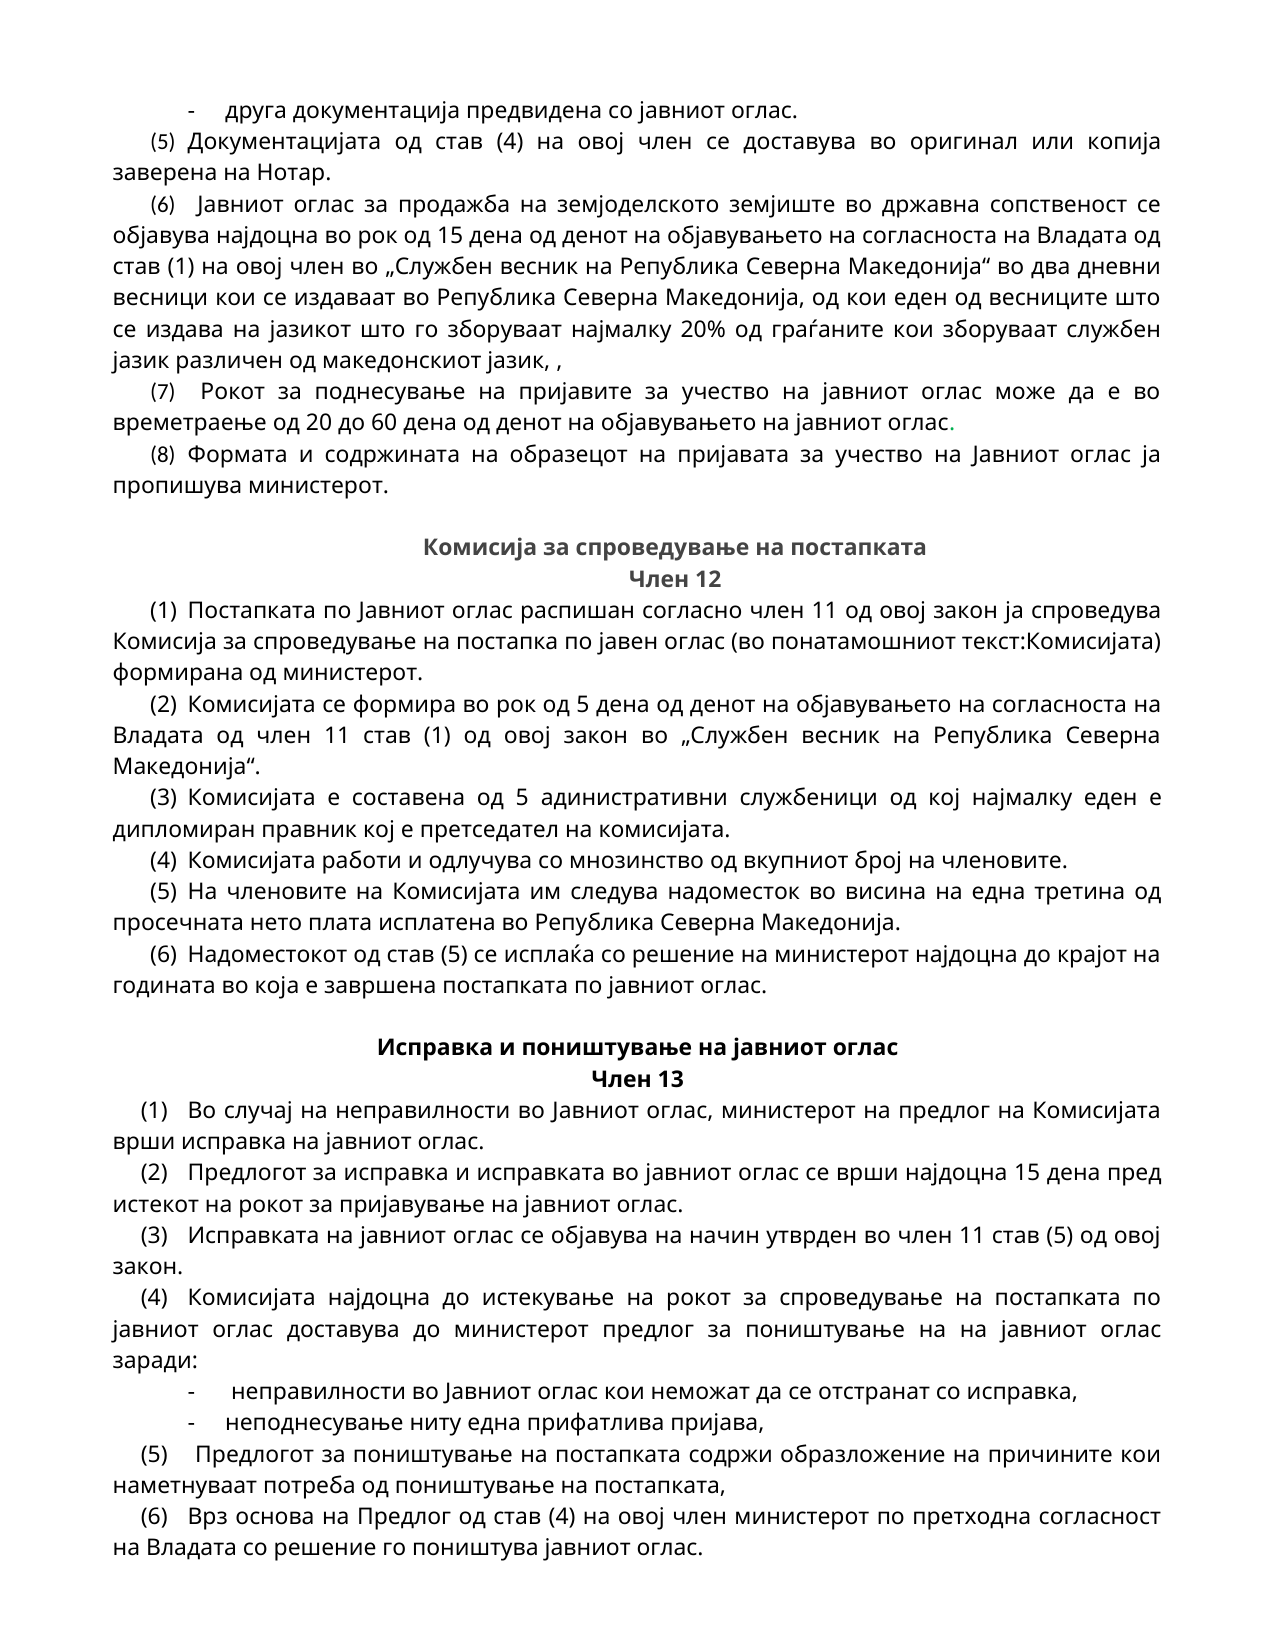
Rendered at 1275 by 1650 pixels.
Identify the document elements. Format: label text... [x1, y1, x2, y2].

list Исправка и поништување на јавниот оглас [112, 1031, 1162, 1062]
list Комисијата најдоцна до истекување на рокот за спроведување на постапката по јавниот оглас доставува до министерот предлог за поништување на на јавниот оглас заради: [112, 1281, 1162, 1375]
list неправилности во Јавниот оглас кои неможат да се отстранат со исправка, [187, 1375, 1162, 1406]
list Предлогот за поништување на постапката содржи образложение на причините кои наметнуваат потреба од поништување на постапката, [112, 1437, 1162, 1500]
list Комисијата е составена од 5 адинистративни службеници oд кој најмалку еден е дипломиран правник кој е претседател на комисијата. [112, 781, 1162, 844]
list Формата и содржината на образецот на пријавата за учество на Јавниот оглас ја пропишува министерот. [112, 437, 1162, 500]
list Рокот за поднесување на пријавите за учество на јавниот оглас може да е во времетраење од 20 до 60 дена од денот на објавувањето на јавниот оглас. [112, 375, 1162, 437]
list Документацијата од став (4) на овој член се доставува во оригинал или копија заверена на Нотар. [112, 125, 1162, 187]
list неподнесување ниту една прифатлива пријава, [187, 1406, 1162, 1437]
list друга документација предвидена со јавниот оглас. [187, 94, 1162, 125]
list Надоместокот од став (5) се исплаќа со решение на министерот најдоцна до крајот на годината во која е завршена постапката по јавниот оглас. [112, 937, 1162, 1000]
list Комисијата се формира во рок од 5 дена од денот на објавувањето на согласноста на Владата од член 11 став (1) од овој закон во „Службен весник на Република Северна Македонија“. [112, 687, 1162, 781]
list Постапката по Јавниот оглас распишан согласно член 11 од овој закон ја спроведува Комисија за спроведување на постапка по јавен оглас (во понатамошниот текст:Комисијата) формирана од министерот. [112, 594, 1162, 687]
list Исправката на јавниот оглас се објавува на начин утврден во член 11 став (5) од овој закон. [112, 1219, 1162, 1281]
list Јавниот оглас за продажба на земјоделското земјиште во државна сопственост се објавува најдоцна во рок од 15 дена од денот на објавувањето на согласноста на Владата од став (1) на овој член во „Службен весник на Република Северна Македонија“ во два дневни весници кои се издаваат во Република Северна Македонија, од кои еден од весниците што се издава на јазикот што го зборуваат најмалку 20% од граѓаните кои зборуваат службен јазик различен од македонскиот јазик, , [112, 187, 1162, 375]
list Комисија за спроведување на постапката [187, 531, 1162, 562]
list Комисијата работи и одлучува со мнозинство од вкупниот број на членовите. [112, 844, 1162, 875]
list Член 12 [187, 562, 1162, 594]
list Член 13 [112, 1062, 1162, 1094]
list Предлогот за исправка и исправката во јавниот оглас се врши најдоцна 15 дена пред истекот на рокот за пријавување на јавниот оглас. [112, 1156, 1162, 1219]
list Врз основа на Предлог од став (4) на овој член министерот по претходна согласност на Владата со решение го поништува јавниот оглас. [112, 1500, 1162, 1562]
list На членовите на Комисијата им следува надоместок во висина на една третина од просечната нето плата исплатена во Република Северна Македонија. [112, 875, 1162, 937]
list Во случај на неправилности во Јавниот оглас, министерот на предлог на Комисијата врши исправка на јавниот оглас. [112, 1094, 1162, 1156]
